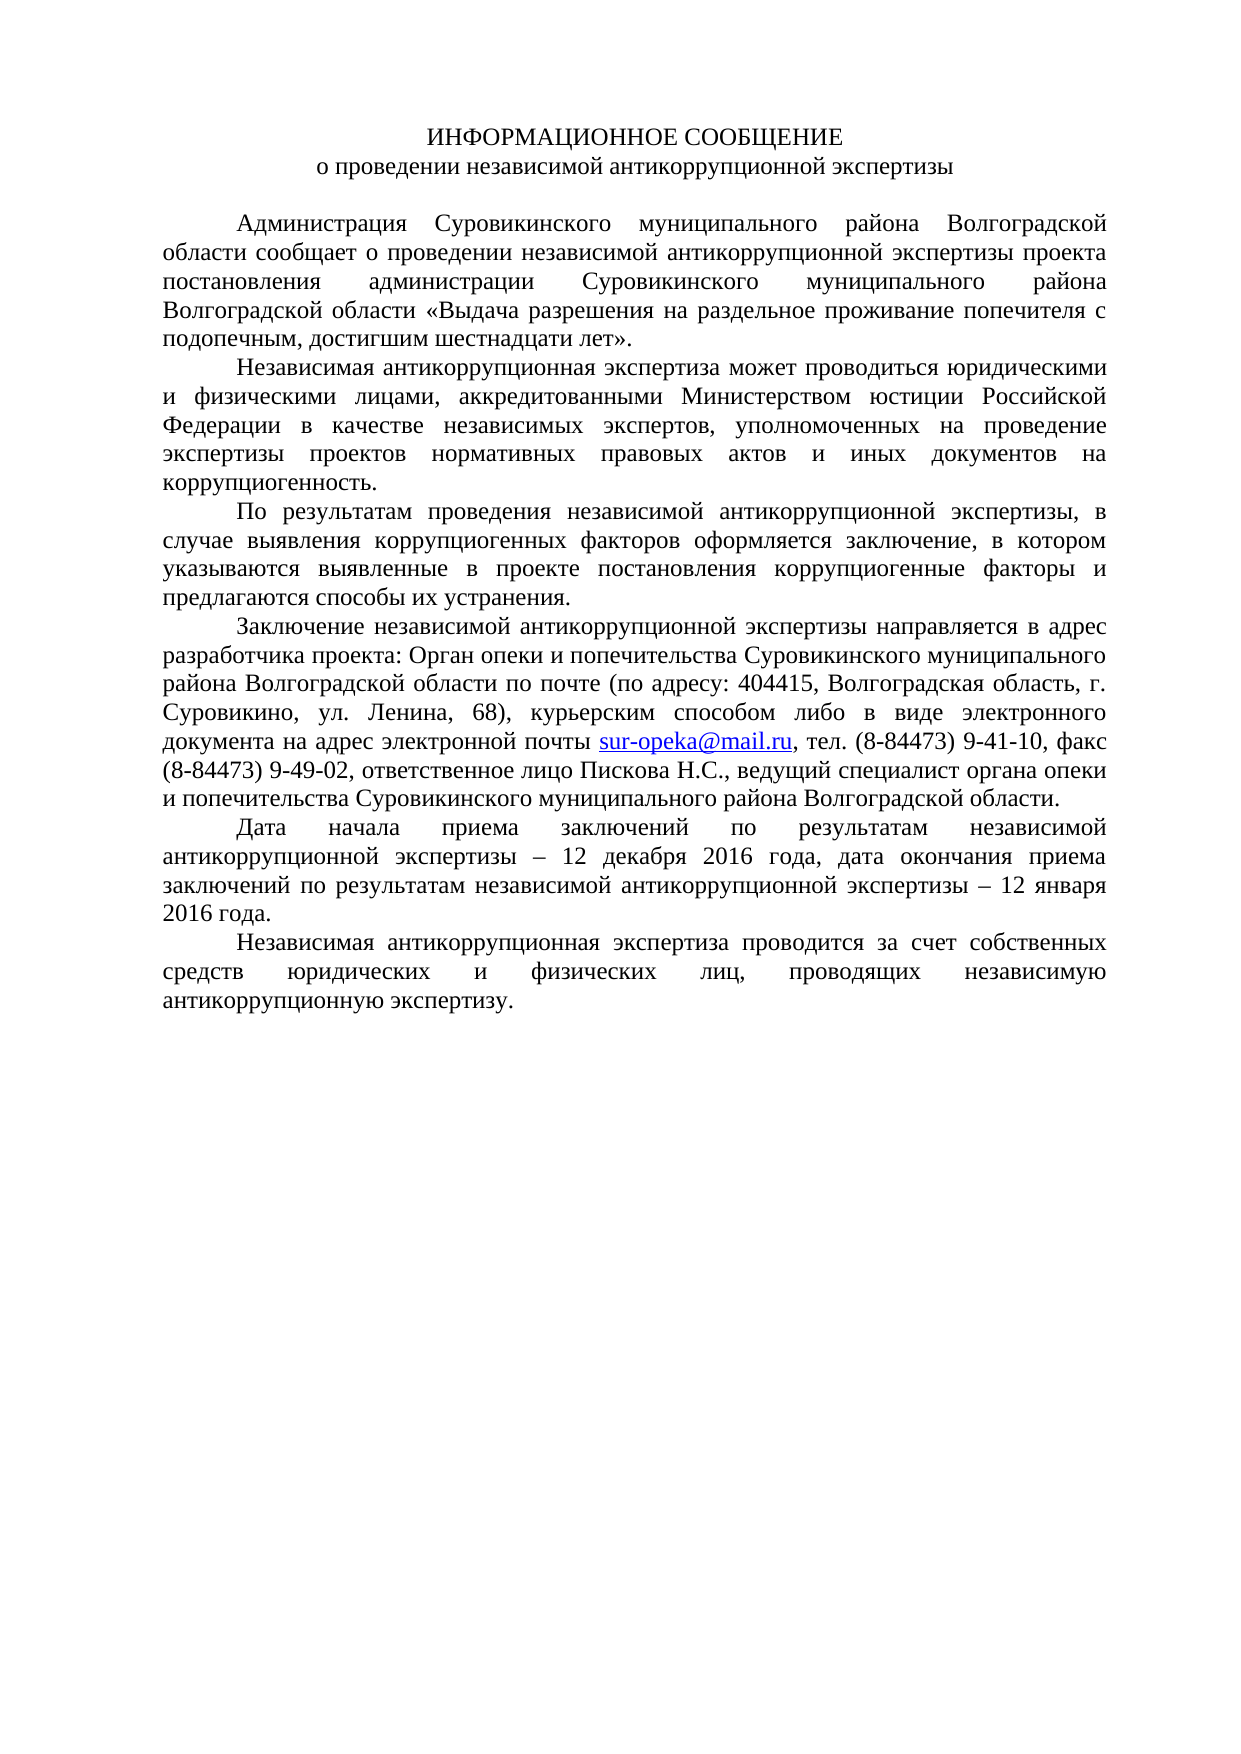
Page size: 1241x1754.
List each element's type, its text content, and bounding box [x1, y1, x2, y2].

text Заключение независимой антикоррупционной экспертизы направляется в адрес разработчика проекта: Орган опеки и попечительства Суровикинского муниципального района Волгоградской области по почте (по адресу: 404415, Волгоградская область, г. Суровикино, ул. Ленина, 68), курьерским способом либо в виде электронного документа на адрес электронной почты sur-opeka@mail.ru, тел. (8-84473) 9-41-10, факс (8-84473) 9-49-02, ответственное лицо Пискова Н.С., ведущий специалист органа опеки и попечительства Суровикинского муниципального района Волгоградской области. [162, 611, 1107, 812]
text По результатам проведения независимой антикоррупционной экспертизы, в случае выявления коррупциогенных факторов оформляется заключение, в котором указываются выявленные в проекте постановления коррупциогенные факторы и предлагаются способы их устранения. [162, 496, 1107, 611]
text Независимая антикоррупционная экспертиза проводится за счет собственных средств юридических и физических лиц, проводящих независимую антикоррупционную экспертизу. [162, 927, 1107, 1013]
text о проведении независимой антикоррупционной экспертизы [162, 151, 1107, 180]
text ИНФОРМАЦИОННОЕ СООБЩЕНИЕ [162, 122, 1107, 151]
text Дата начала приема заключений по результатам независимой антикоррупционной экспертизы – 12 декабря 2016 года, дата окончания приема заключений по результатам независимой антикоррупционной экспертизы – 12 января 2016 года. [162, 812, 1107, 927]
text Независимая антикоррупционная экспертиза может проводиться юридическими и физическими лицами, аккредитованными Министерством юстиции Российской Федерации в качестве независимых экспертов, уполномоченных на проведение экспертизы проектов нормативных правовых актов и иных документов на коррупциогенность. [162, 352, 1107, 496]
text Администрация Суровикинского муниципального района Волгоградской области сообщает о проведении независимой антикоррупционной экспертизы проекта постановления администрации Суровикинского муниципального района Волгоградской области «Выдача разрешения на раздельное проживание попечителя с подопечным, достигшим шестнадцати лет». [162, 208, 1107, 352]
